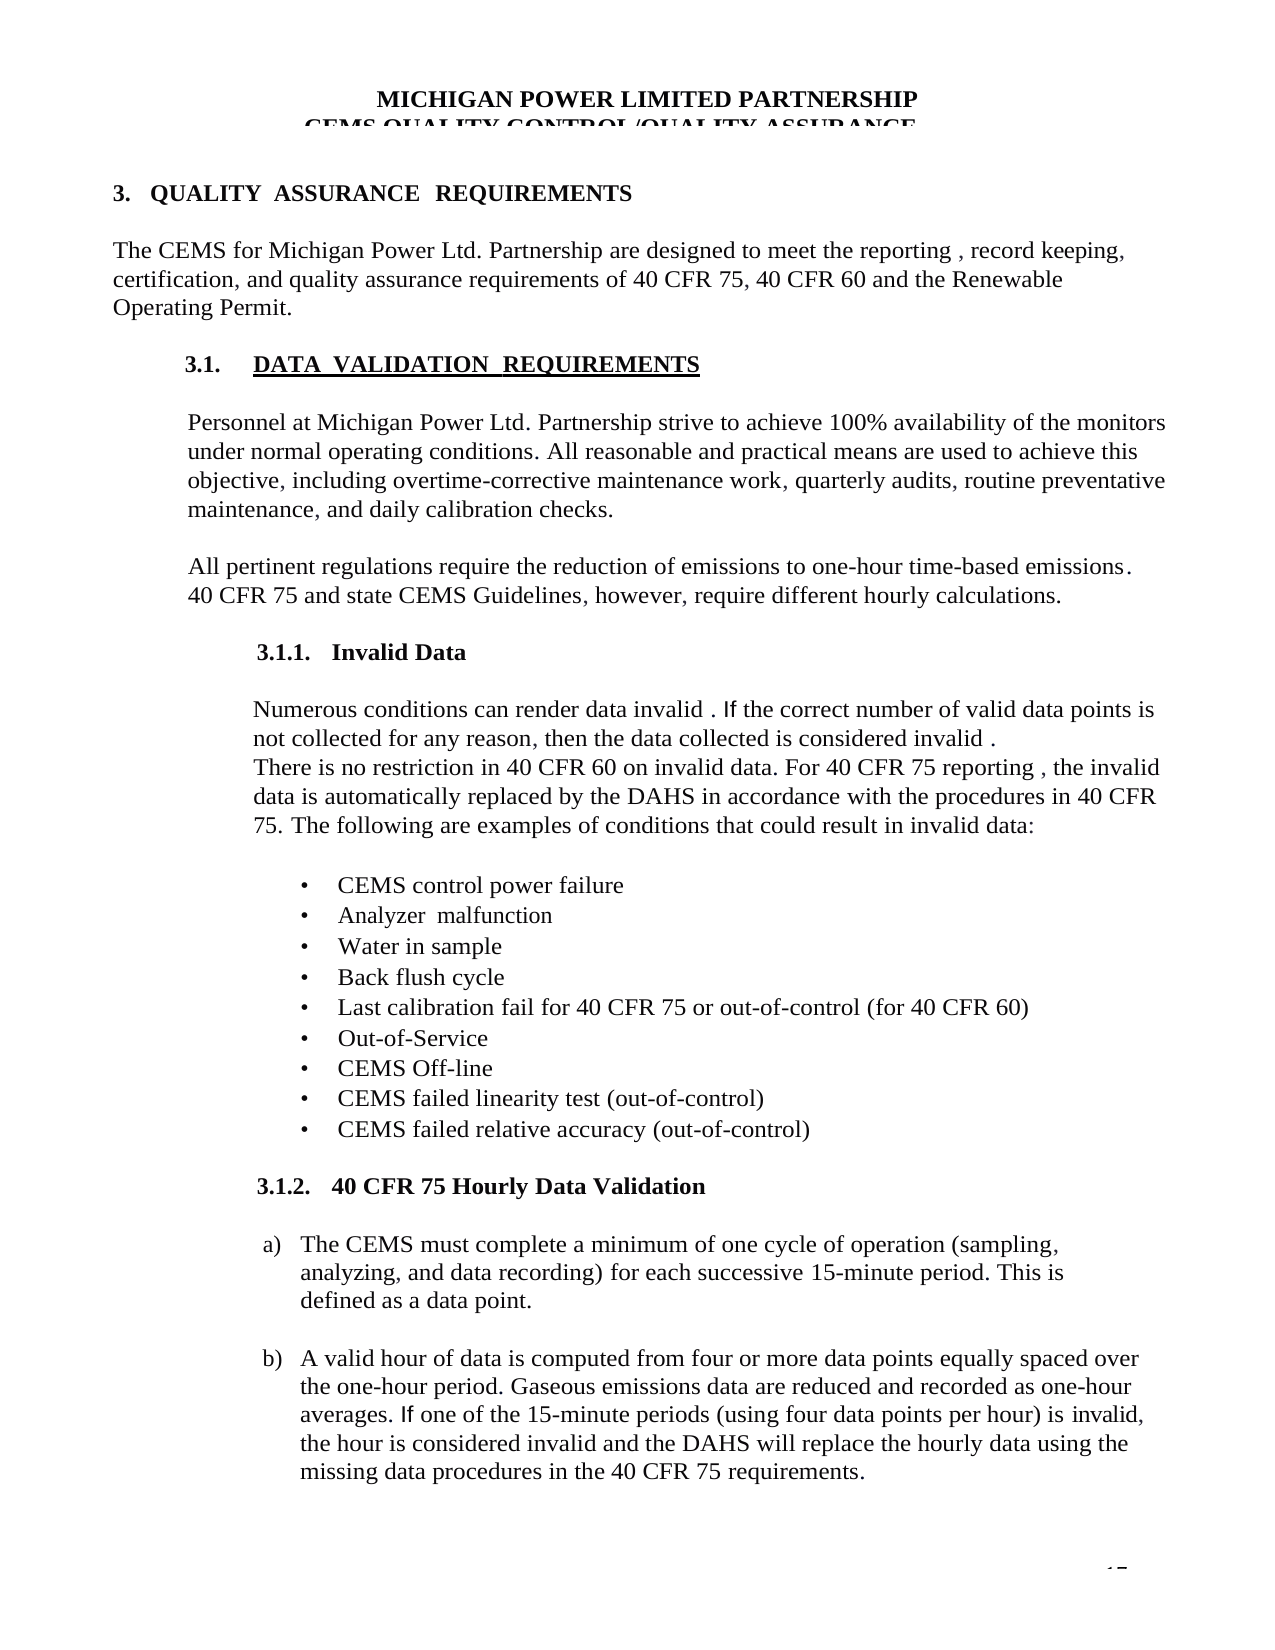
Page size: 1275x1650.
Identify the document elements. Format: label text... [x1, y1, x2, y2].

list Last calibration fail for 40 CFR 75 or out-of-control (for 40 CFR 60) [300, 993, 1173, 1020]
list Analyzer malfunction [300, 901, 1173, 929]
text The CEMS for Michigan Power Ltd. Partnership are designed to meet the reporting , record keeping, certification, and quality assurance requirements of 40 CFR 75, 40 CFR 60 and the Renewable Operating Permit. [113, 236, 1158, 321]
list CEMS failed relative accuracy (out-of-control) [300, 1115, 1173, 1142]
list Out-of-Service [300, 1024, 1173, 1051]
list The following are examples of conditions that could result in invalid data: [253, 812, 1173, 839]
list Back flush cycle [300, 963, 1173, 990]
list CEMS control power failure [300, 871, 1173, 899]
text Personnel at Michigan Power Ltd. Partnership strive to achieve 100% availability of the monitors under normal operating conditions. All reasonable and practical means are used to achieve this objective, including overtime-corrective maintenance work, quarterly audits, routine preventative maintenance, and daily calibration checks. [187, 408, 1171, 522]
subtitle DATA VALIDATION REQUIREMENTS [184, 350, 1173, 378]
subtitle 40 CFR 75 Hourly Data Validation [257, 1172, 1173, 1200]
list CEMS failed linearity test (out-of-control) [300, 1084, 1173, 1112]
list The CEMS must complete a minimum of one cycle of operation (sampling, analyzing, and data recording) for each successive 15-minute period. This is defined as a data point. [263, 1230, 1143, 1314]
subtitle Invalid Data [257, 638, 1173, 666]
subtitle QUALITY ASSURANCE REQUIREMENTS [113, 179, 1173, 206]
text There is no restriction in 40 CFR 60 on invalid data. For 40 CFR 75 reporting , the invalid data is automatically replaced by the DAHS in accordance with the procedures in 40 CFR [253, 753, 1173, 810]
text Numerous conditions can render data invalid . If the correct number of valid data points is not collected for any reason, then the data collected is considered invalid . [253, 695, 1159, 752]
list Water in sample [300, 932, 1173, 960]
list A valid hour of data is computed from four or more data points equally spaced over the one-hour period. Gaseous emissions data are reduced and recorded as one-hour averages. If one of the 15-minute periods (using four data points per hour) is invalid, the hour is considered invalid and the DAHS will replace the hourly data using the missing data procedures in the 40 CFR 75 requirements. [262, 1343, 1147, 1484]
text All pertinent regulations require the reduction of emissions to one-hour time-based emissions. 40 CFR 75 and state CEMS Guidelines, however, require different hourly calculations. [188, 552, 1136, 608]
list CEMS Off-line [300, 1054, 1173, 1082]
